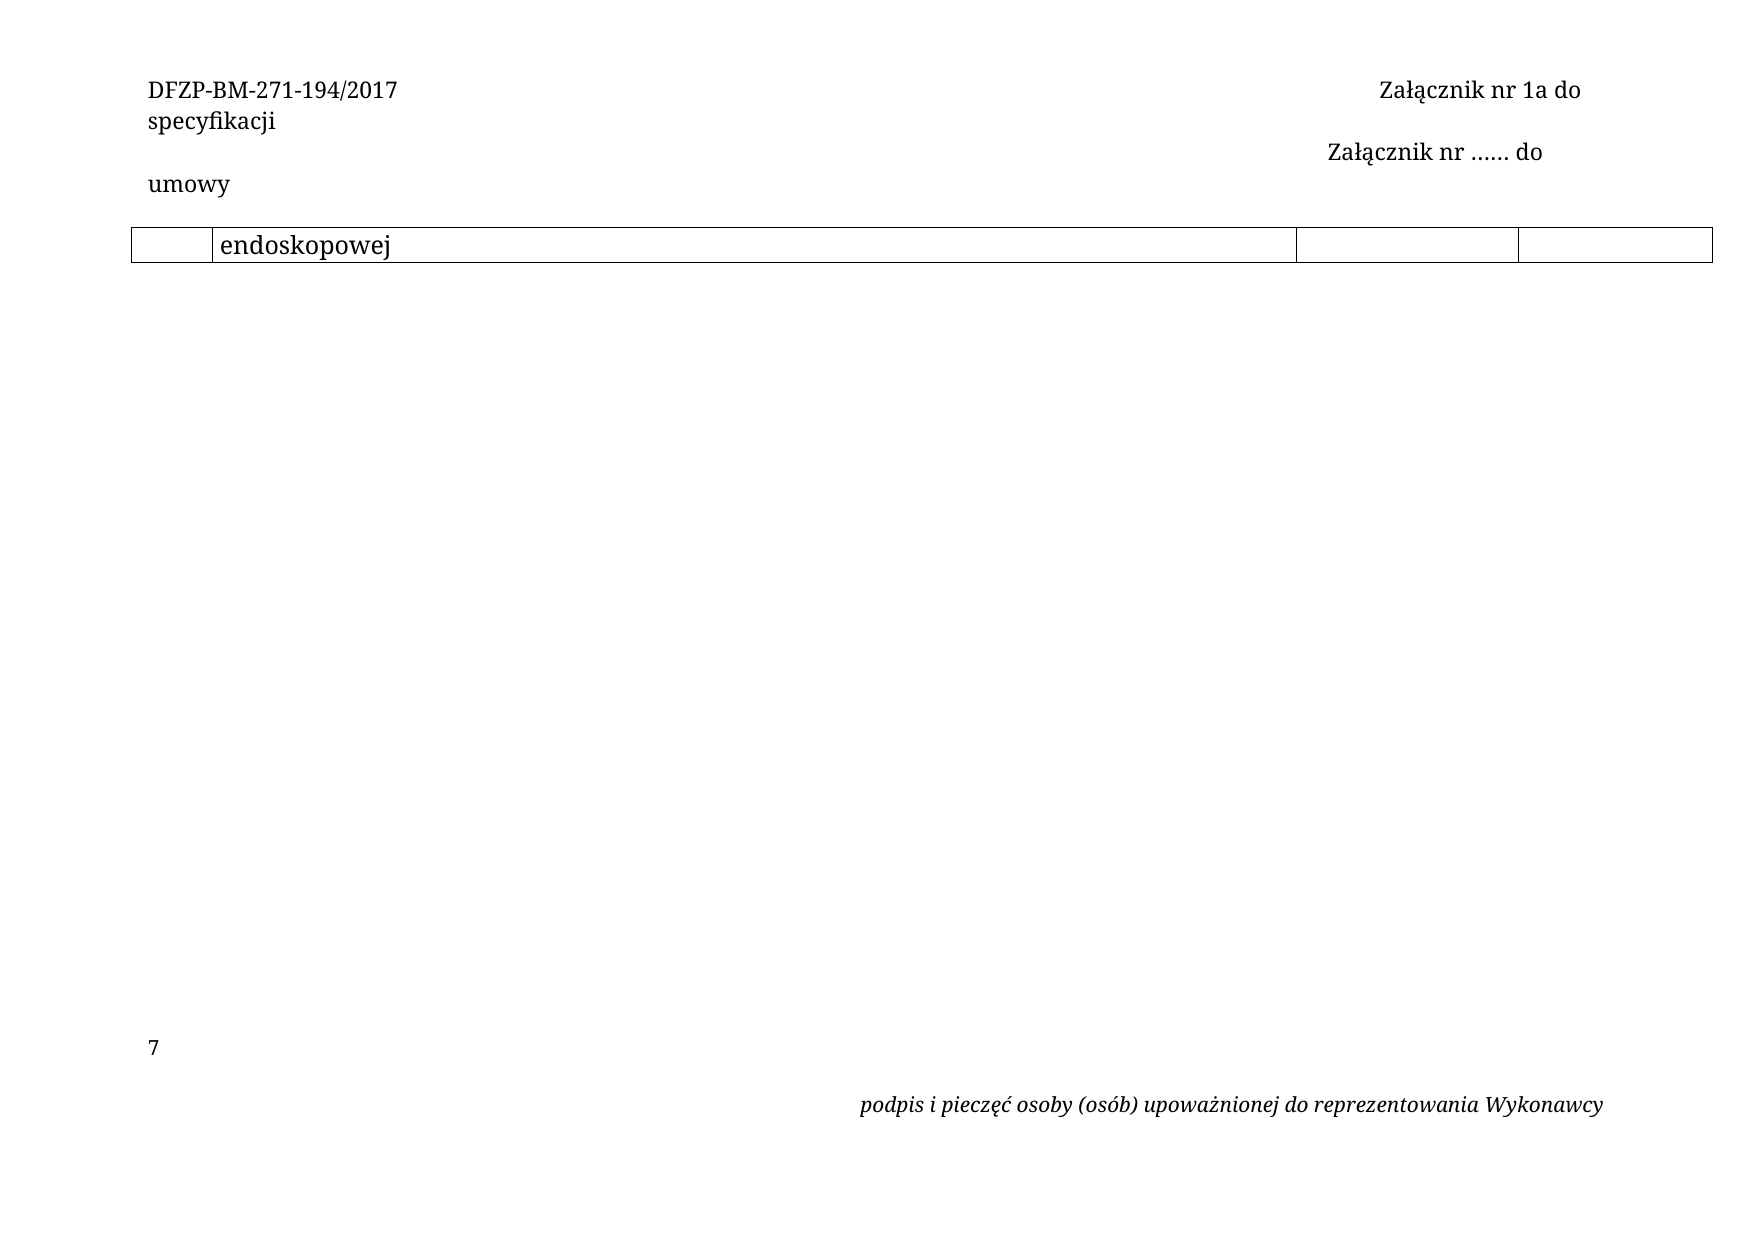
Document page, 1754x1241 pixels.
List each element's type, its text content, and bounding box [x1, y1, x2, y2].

table_cell --- [1519, 228, 1712, 262]
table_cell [213, 228, 1296, 262]
table_cell [132, 228, 212, 262]
table_cell tak [1297, 228, 1518, 262]
